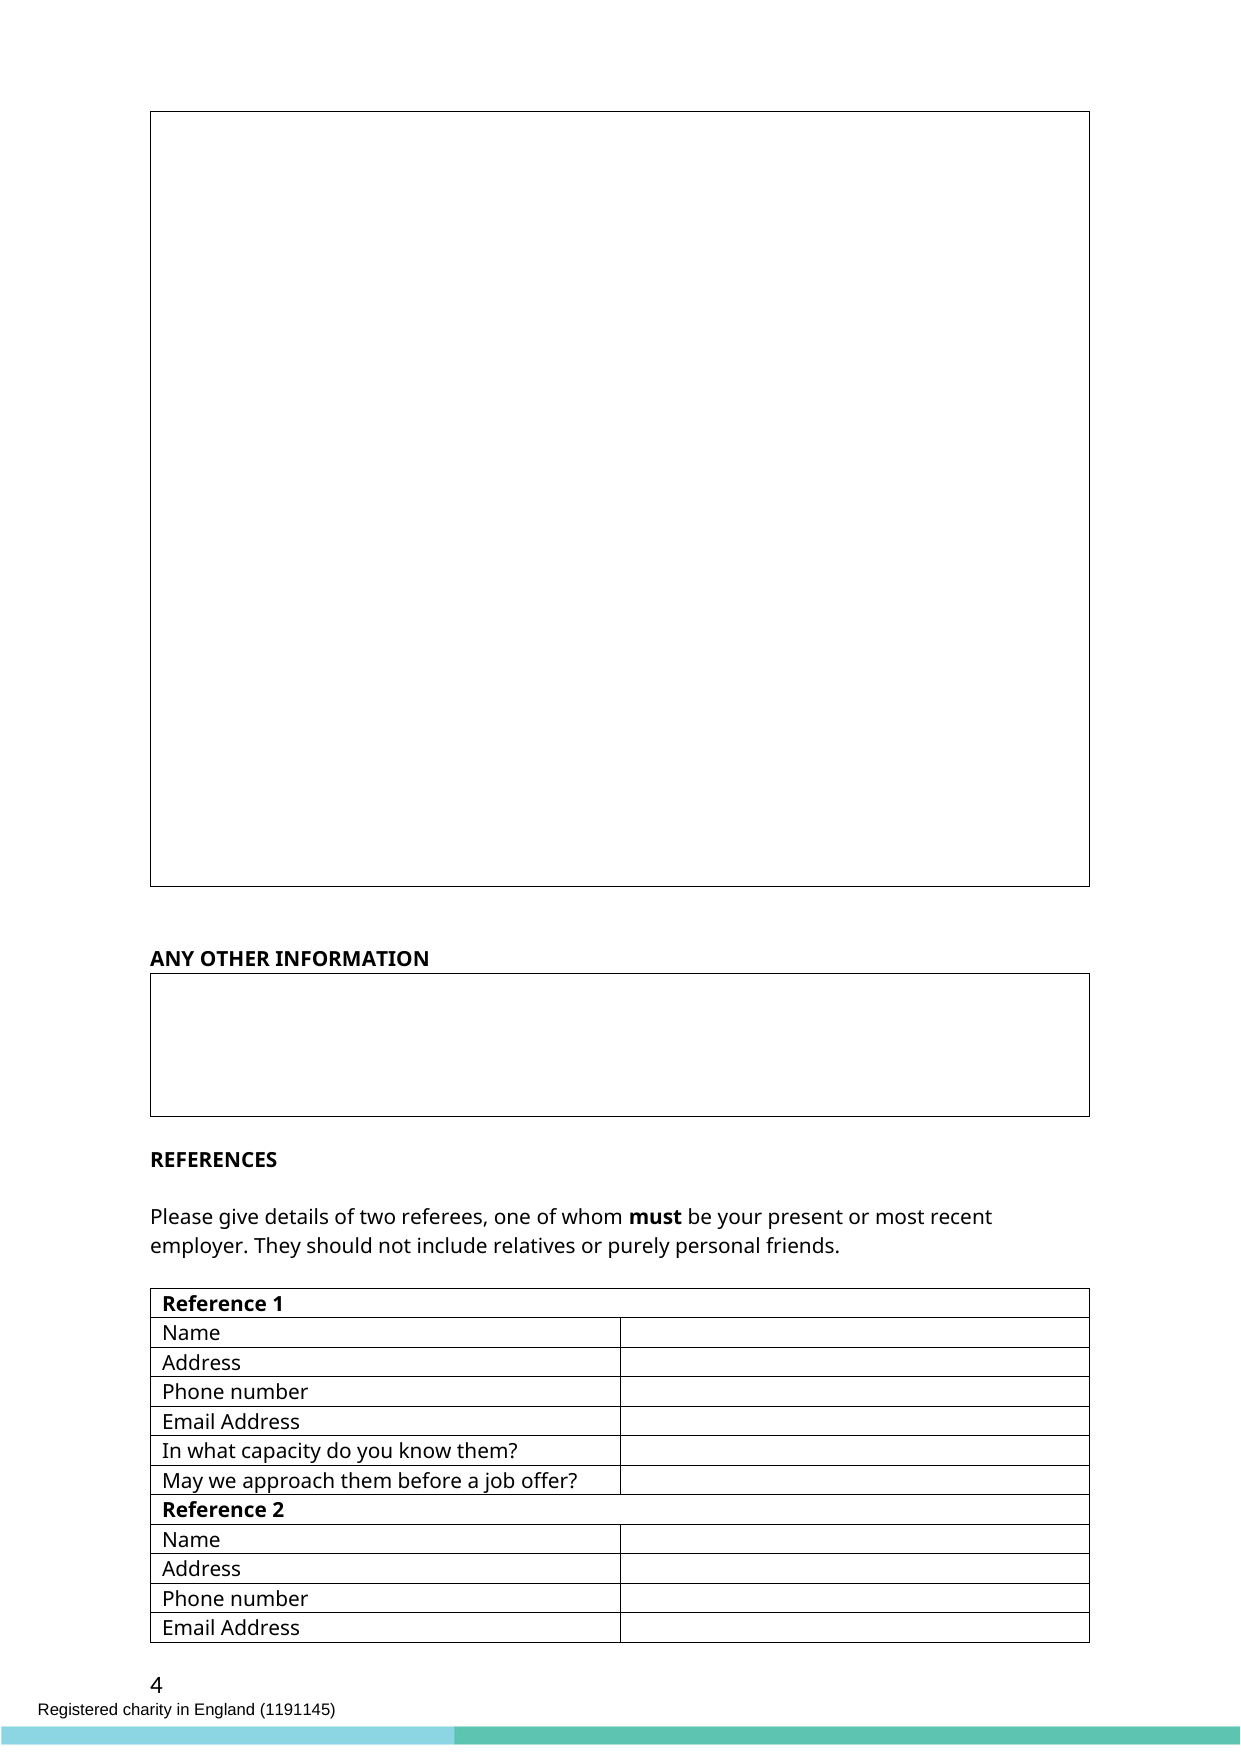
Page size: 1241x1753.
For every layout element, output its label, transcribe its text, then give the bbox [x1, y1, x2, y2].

table_cell Name [151, 1525, 620, 1553]
table_cell Name [151, 1318, 620, 1347]
table_header [151, 974, 1089, 1116]
table_cell [621, 1466, 1089, 1494]
table_cell [621, 1584, 1089, 1612]
table_cell Email Address [151, 1613, 620, 1642]
table_cell Email Address [151, 1407, 620, 1435]
table_header Reference 1 [151, 1289, 1089, 1317]
table_cell [621, 1613, 1089, 1642]
table_cell [621, 1318, 1089, 1347]
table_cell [151, 1466, 620, 1494]
text REFERENCES [150, 1146, 1090, 1174]
text ANY OTHER INFORMATION [150, 944, 1090, 972]
picture [1, 1724, 1241, 1750]
table_cell Reference 2 [151, 1495, 1089, 1524]
table_cell [621, 1554, 1089, 1583]
table_cell Phone number [151, 1584, 620, 1612]
table_cell In what capacity do you know them? [151, 1436, 620, 1465]
text Please give details of two referees, one of whom must be your present or most recent employer. They should not include relatives or purely personal friends. [150, 1202, 1090, 1259]
table_cell [621, 1348, 1089, 1376]
table_cell Address [151, 1554, 620, 1583]
table_cell [621, 1377, 1089, 1406]
table_header [151, 112, 1089, 886]
table_cell [621, 1525, 1089, 1553]
table_cell Phone number [151, 1377, 620, 1406]
table_cell Address [151, 1348, 620, 1376]
table_cell [621, 1436, 1089, 1465]
table_cell [621, 1407, 1089, 1435]
